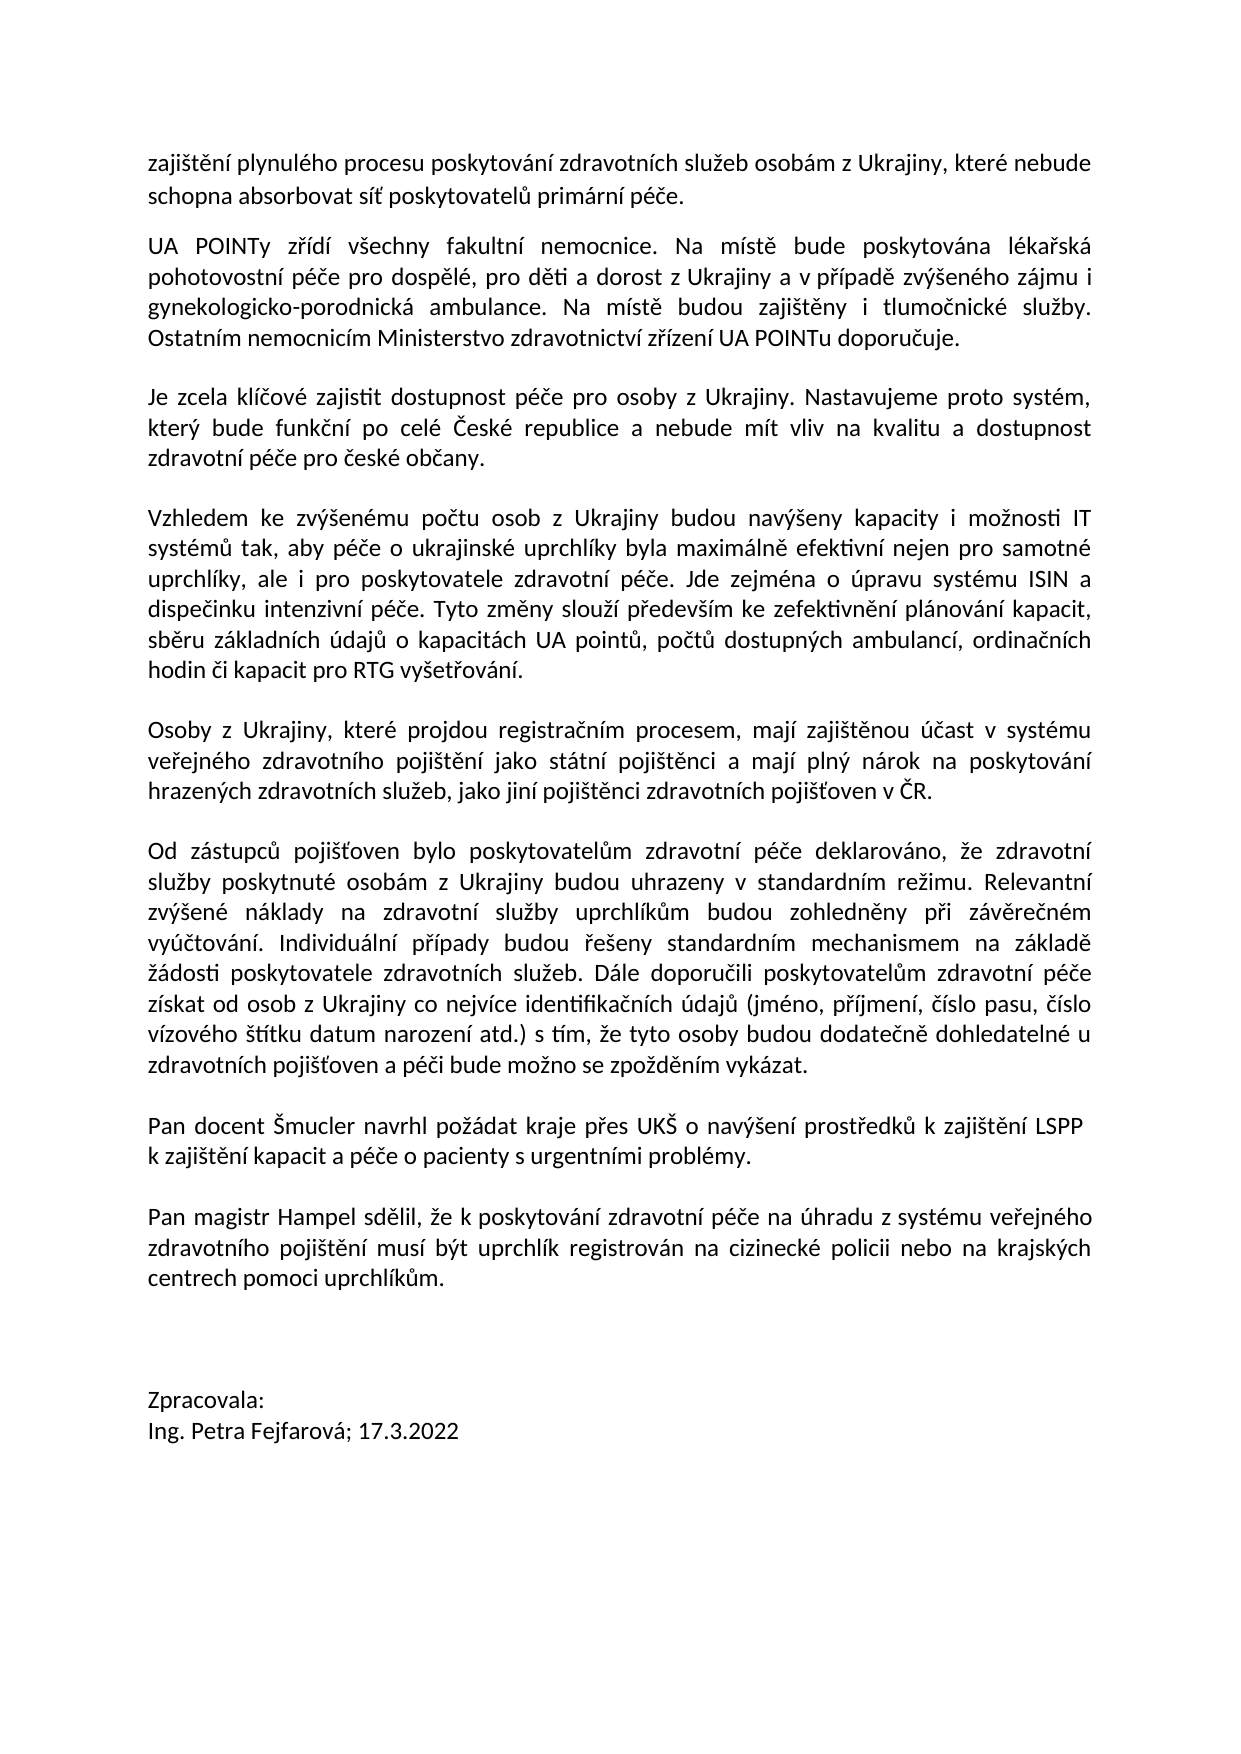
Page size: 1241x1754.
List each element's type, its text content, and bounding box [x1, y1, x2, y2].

text Je zcela klíčové zajistit dostupnost péče pro osoby z Ukrajiny. Nastavujeme proto systém, který bude funkční po celé České republice a nebude mít vliv na kvalitu a dostupnost zdravotní péče pro české občany. [148, 381, 1093, 473]
text UA POINTy zřídí všechny fakultní nemocnice. Na místě bude poskytována lékařská pohotovostní péče pro dospělé, pro děti a dorost z Ukrajiny a v případě zvýšeného zájmu i gynekologicko-porodnická ambulance. Na místě budou zajištěny i tlumočnické služby. Ostatním nemocnicím Ministerstvo zdravotnictví zřízení UA POINTu doporučuje. [148, 230, 1093, 352]
text Od zástupců pojišťoven bylo poskytovatelům zdravotní péče deklarováno, že zdravotní služby poskytnuté osobám z Ukrajiny budou uhrazeny v standardním režimu. Relevantní zvýšené náklady na zdravotní služby uprchlíkům budou zohledněny při závěrečném vyúčtování. Individuální případy budou řešeny standardním mechanismem na základě žádosti poskytovatele zdravotních služeb. Dále doporučili poskytovatelům zdravotní péče získat od osob z Ukrajiny co nejvíce identifikačních údajů (jméno, příjmení, číslo pasu, číslo vízového štítku datum narození atd.) s tím, že tyto osoby budou dodatečně dohledatelné u zdravotních pojišťoven a péči bude možno se zpožděním vykázat. [148, 835, 1093, 1079]
text Zpracovala: Ing. Petra Fejfarová; 17.3.2022 [148, 1384, 1093, 1446]
text Osoby z Ukrajiny, které projdou registračním procesem, mají zajištěnou účast v systému veřejného zdravotního pojištění jako státní pojištěnci a mají plný nárok na poskytování hrazených zdravotních služeb, jako jiní pojištěnci zdravotních pojišťoven v ČR. [148, 714, 1093, 806]
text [148, 148, 1093, 211]
text Pan docent Šmucler navrhl požádat kraje přes UKŠ o navýšení prostředků k zajištění LSPP k zajištění kapacit a péče o pacienty s urgentními problémy. [148, 1110, 1093, 1171]
text Pan magistr Hampel sdělil, že k poskytování zdravotní péče na úhradu z systému veřejného zdravotního pojištění musí být uprchlík registrován na cizinecké policii nebo na krajských centrech pomoci uprchlíkům. [148, 1201, 1093, 1293]
text Vzhledem ke zvýšenému počtu osob z Ukrajiny budou navýšeny kapacity i možnosti IT systémů tak, aby péče o ukrajinské uprchlíky byla maximálně efektivní nejen pro samotné uprchlíky, ale i pro poskytovatele zdravotní péče. Jde zejména o úpravu systému ISIN a dispečinku intenzivní péče. Tyto změny slouží především ke zefektivnění plánování kapacit, sběru základních údajů o kapacitách UA pointů, počtů dostupných ambulancí, ordinačních hodin či kapacit pro RTG vyšetřování. [148, 502, 1093, 685]
